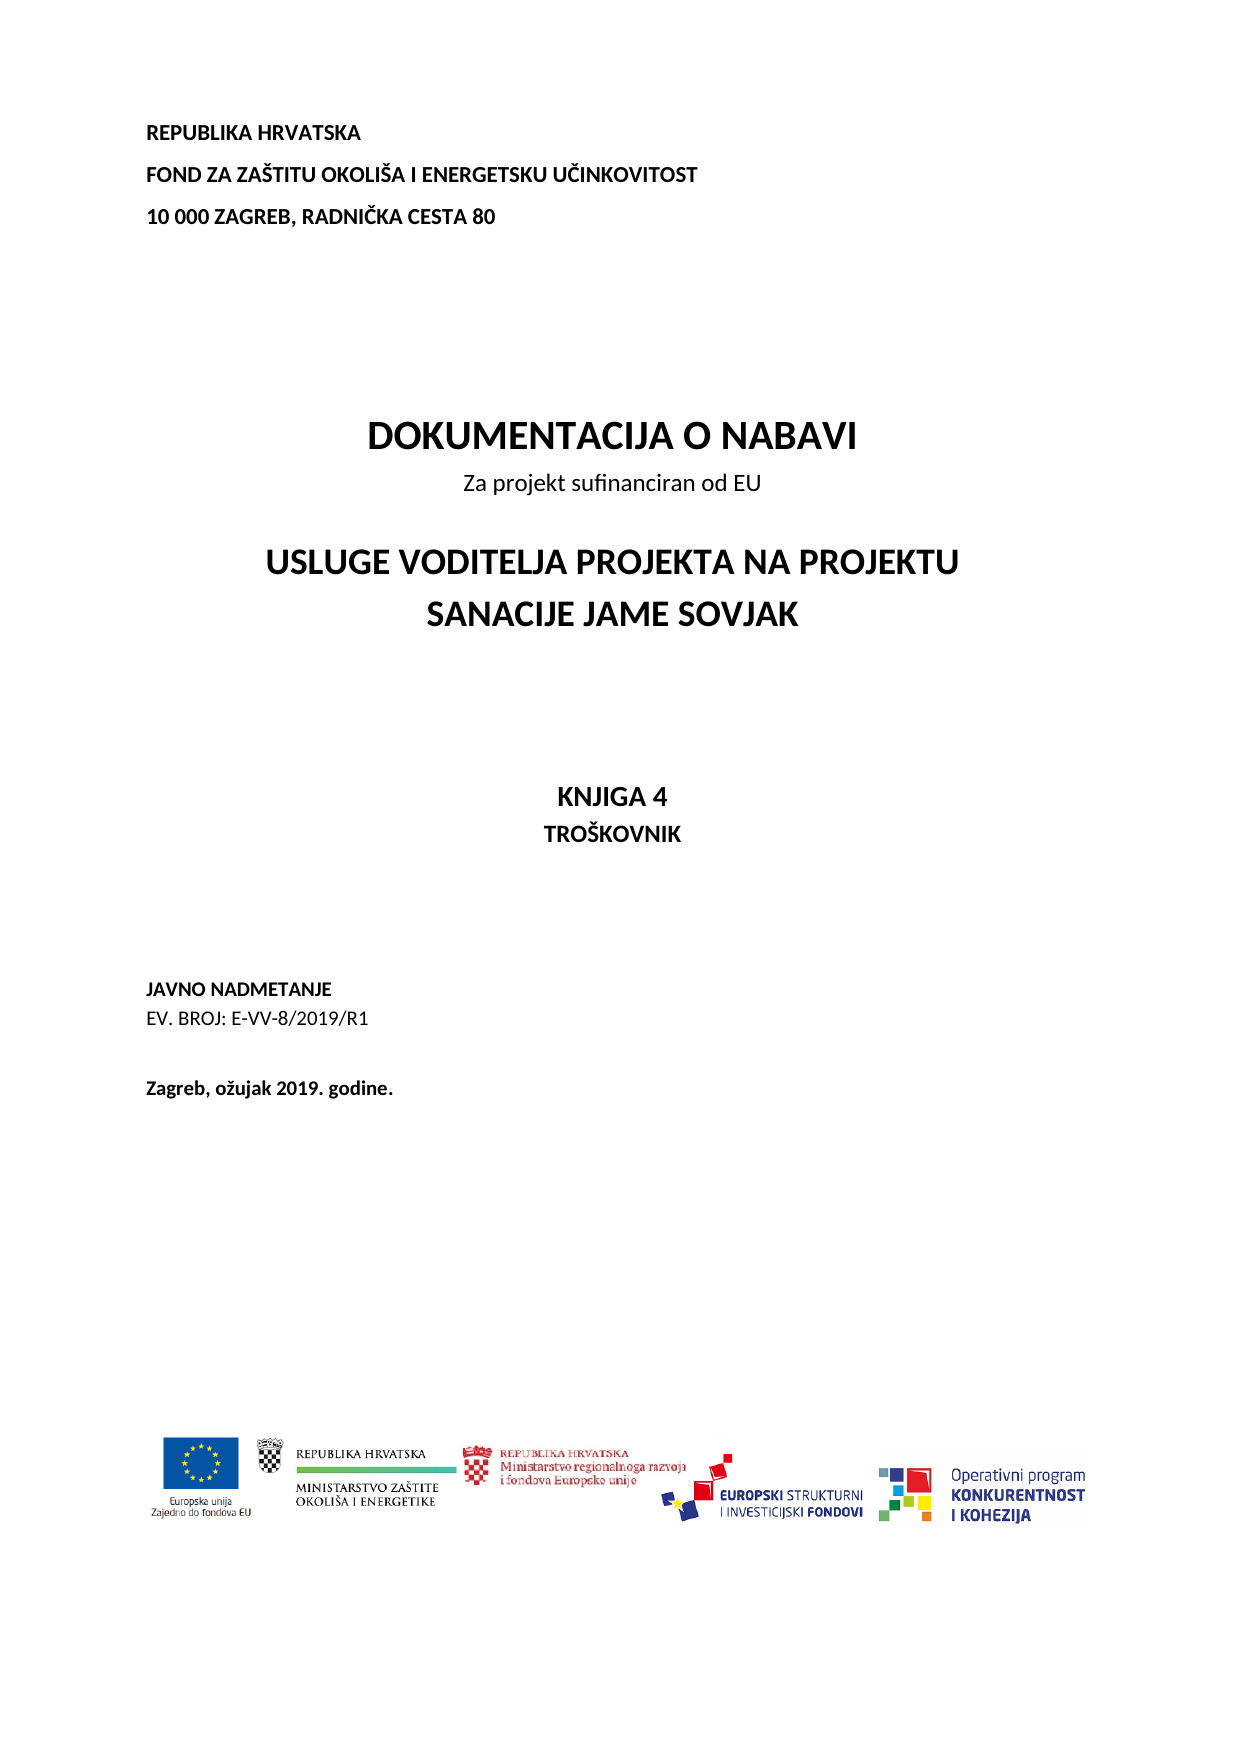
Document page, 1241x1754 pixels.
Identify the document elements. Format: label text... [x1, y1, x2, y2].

text REPUBLIKA HRVATSKA [146, 118, 1079, 146]
text USLUGE VODITELJA PROJEKTA NA PROJEKTU [147, 538, 1079, 583]
text EV. BROJ: E-VV-8/2019/R1 [146, 1006, 1079, 1031]
text DOKUMENTACIJA O NABAVI [146, 409, 1079, 460]
text Za projekt sufinanciran od EU [146, 468, 1079, 498]
text KNJIGA 4 [146, 778, 1079, 813]
text SANACIJE JAME SOVJAK [147, 590, 1079, 636]
text JAVNO NADMETANJE [146, 976, 1079, 1002]
text TROŠKOVNIK [146, 818, 1079, 849]
text Zagreb, ožujak 2019. godine. [146, 1076, 1079, 1101]
text 10 000 ZAGREB, RADNIČKA CESTA 80 [146, 202, 1079, 230]
text FOND ZA ZAŠTITU OKOLIŠA I ENERGETSKU UČINKOVITOST [146, 160, 1079, 188]
picture [146, 1432, 1090, 1529]
